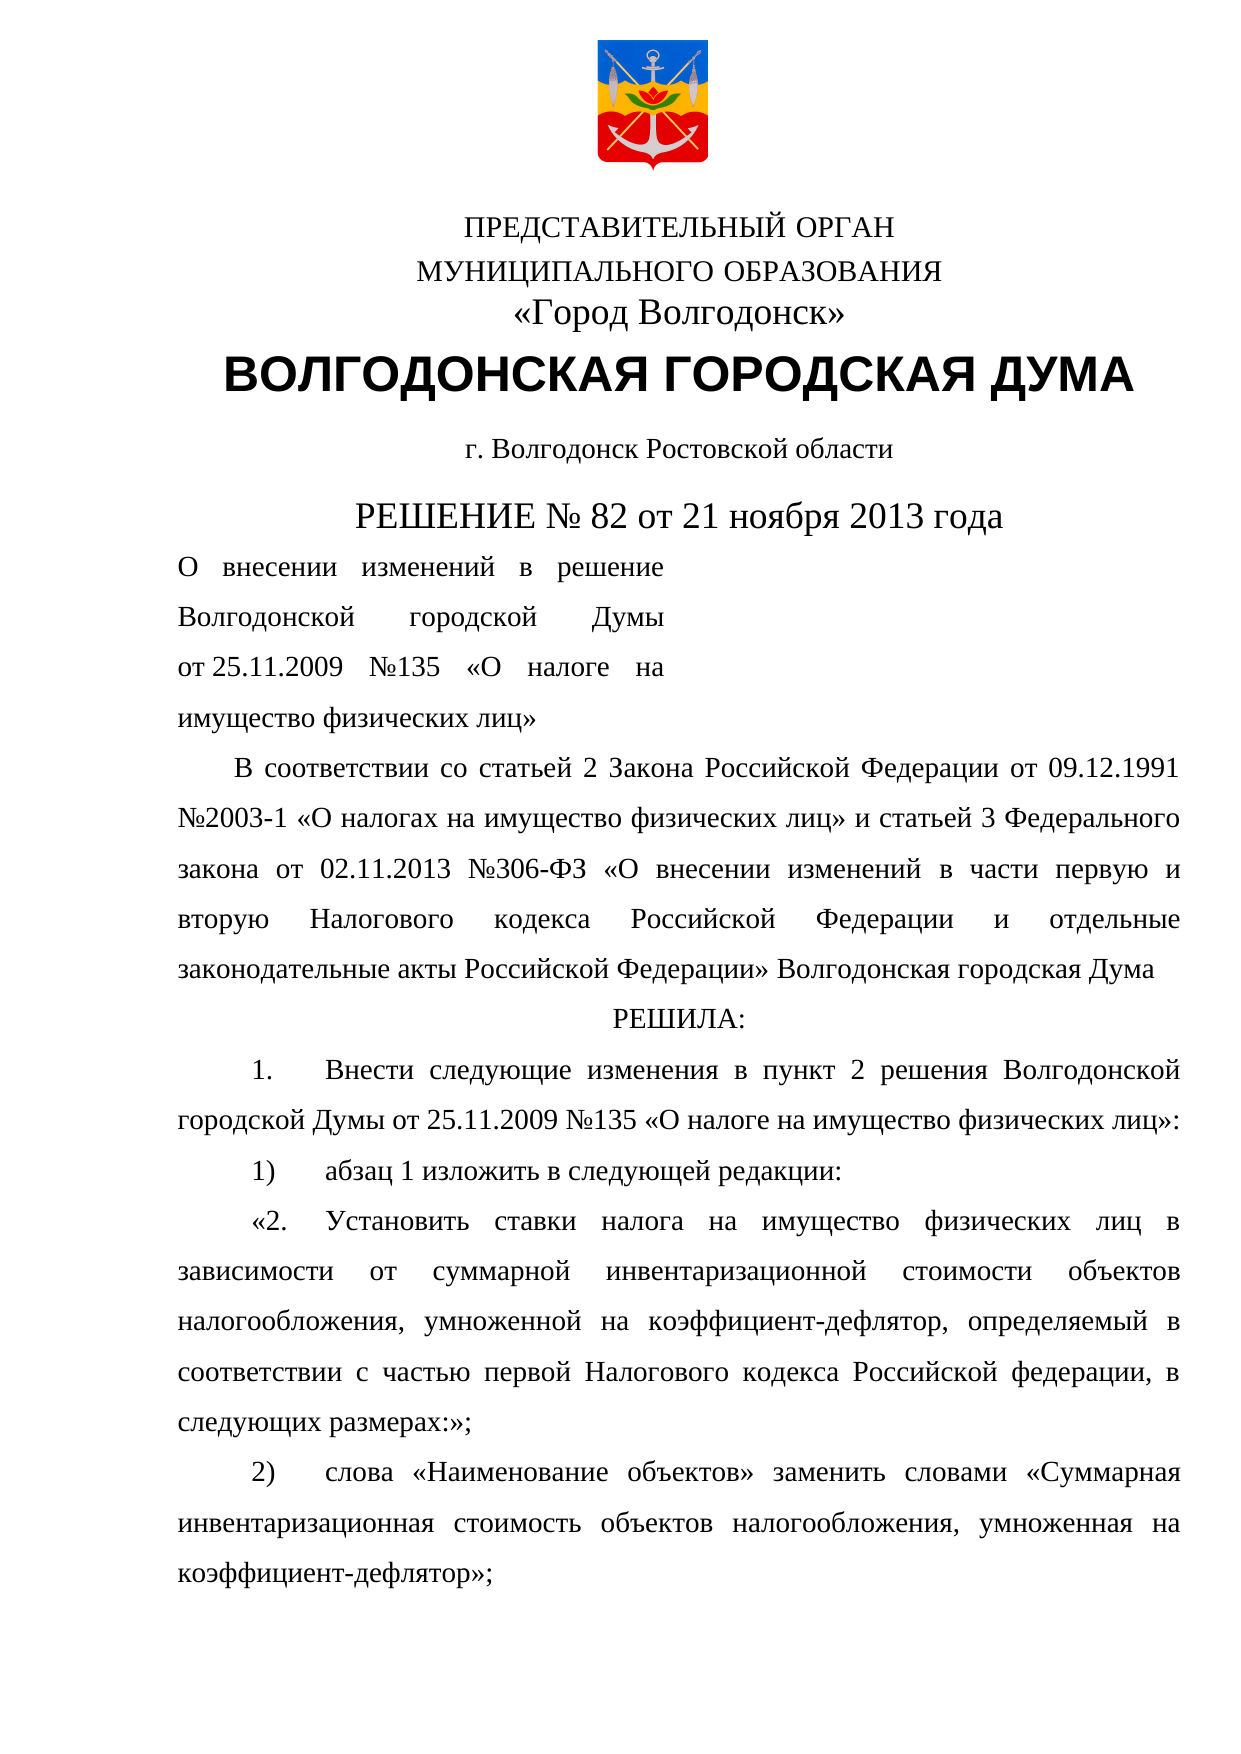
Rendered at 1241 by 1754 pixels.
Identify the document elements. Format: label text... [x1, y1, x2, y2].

text «Город Волгодонск» [177, 289, 1181, 332]
text 1) абзац 1 изложить в следующей редакции: [177, 1153, 1181, 1186]
text О внесении изменений в решение Волгодонской городской Думы от 25.11.2009 №135 «О налоге на имущество физических лиц» [177, 549, 664, 733]
text г. Волгодонск Ростовской области [177, 431, 1181, 464]
text представительный орган [177, 203, 1181, 246]
text ВОЛГОДОНСКАЯ ГОРОДСКАЯ ДУМА [177, 345, 1181, 402]
text В соответствии со статьей 2 Закона Российской Федерации от 09.12.1991 №2003-1 «О налогах на имущество физических лиц» и статьей 3 Федерального закона от 02.11.2013 №306-ФЗ «О внесении изменений в части первую и вторую Налогового кодекса Российской Федерации и отдельные законодательные акты Российской Федерации» Волгодонская городская Дума [177, 750, 1181, 985]
text 1. Внести следующие изменения в пункт 2 решения Волгодонской городской Думы от 25.11.2009 №135 «О налоге на имущество физических лиц»: [177, 1052, 1181, 1136]
text «2. Установить ставки налога на имущество физических лиц в зависимости от суммарной инвентаризационной стоимости объектов налогообложения, умноженной на коэффициент-дефлятор, определяемый в соответствии с частью первой Налогового кодекса Российской федерации, в следующих размерах:»; [177, 1203, 1181, 1438]
text 2) слова «Наименование объектов» заменить словами «Суммарная инвентаризационная стоимость объектов налогообложения, умноженная на коэффициент-дефлятор»; [177, 1454, 1181, 1589]
text РЕШИЛА: [177, 1002, 1181, 1035]
text РЕШЕНИЕ № 82 от 21 ноября 2013 года [177, 493, 1181, 536]
text муниципального образования [177, 246, 1181, 289]
